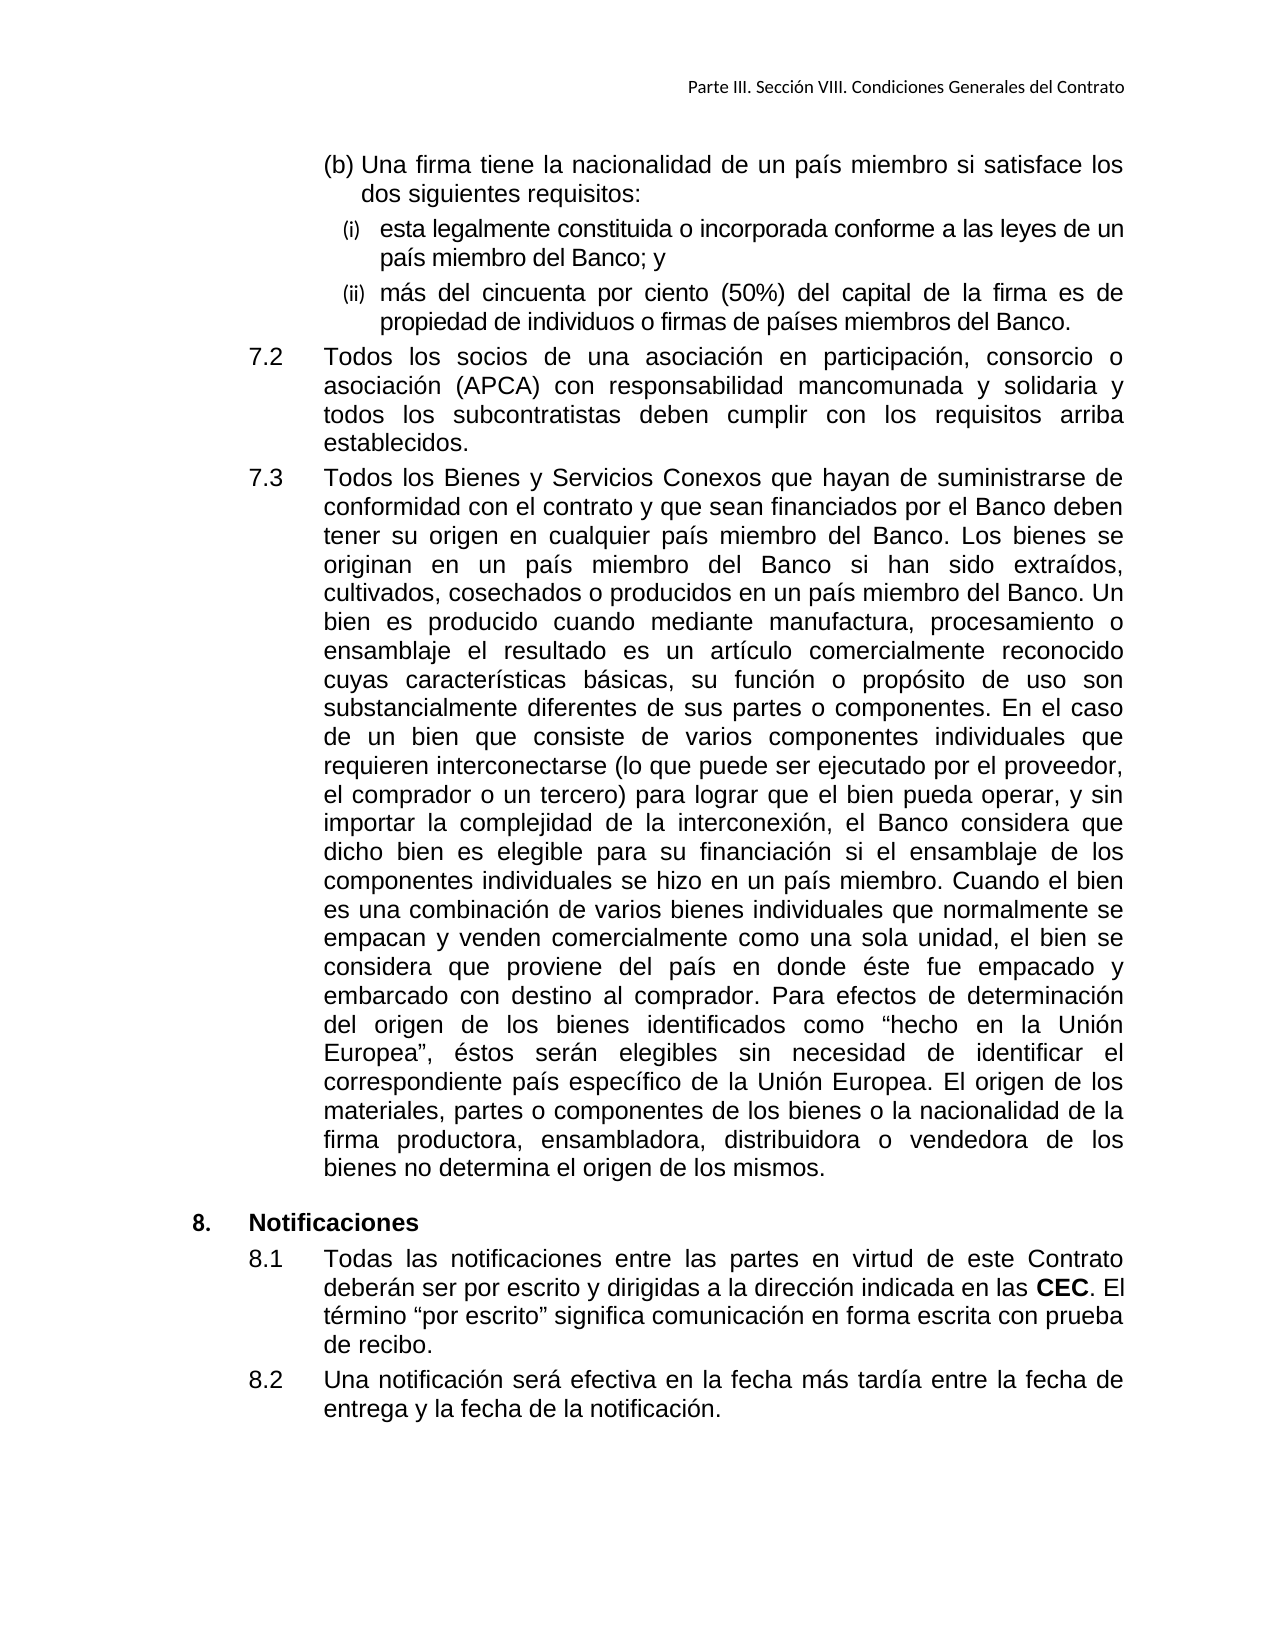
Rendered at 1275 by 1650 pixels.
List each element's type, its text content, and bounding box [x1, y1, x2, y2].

list más del cincuenta por ciento (50%) del capital de la firma es de propiedad de individuos o firmas de países miembros del Banco. [342, 278, 1125, 336]
list Todas las notificaciones entre las partes en virtud de este Contrato deberán ser por escrito y dirigidas a la dirección indicada en las CEC. El término “por escrito” significa comunicación en forma escrita con prueba de recibo. [248, 1244, 1125, 1359]
list Notificaciones [192, 1207, 1125, 1238]
list Una firma tiene la nacionalidad de un país miembro si satisface los dos siguientes requisitos: [323, 150, 1125, 207]
list Una notificación será efectiva en la fecha más tardía entre la fecha de entrega y la fecha de la notificación. [248, 1365, 1125, 1423]
list esta legalmente constituida o incorporada conforme a las leyes de un país miembro del Banco; y [342, 214, 1125, 272]
list Todos los socios de una asociación en participación, consorcio o asociación (APCA) con responsabilidad mancomunada y solidaria y todos los subcontratistas deben cumplir con los requisitos arriba establecidos. [248, 342, 1125, 457]
list Todos los Bienes y Servicios Conexos que hayan de suministrarse de conformidad con el contrato y que sean financiados por el Banco deben tener su origen en cualquier país miembro del Banco. Los bienes se originan en un país miembro del Banco si han sido extraídos, cultivados, cosechados o producidos en un país miembro del Banco. Un bien es producido cuando mediante manufactura, procesamiento o ensamblaje el resultado es un artículo comercialmente reconocido cuyas características básicas, su función o propósito de uso son substancialmente diferentes de sus partes o componentes. En el caso de un bien que consiste de varios componentes individuales que requieren interconectarse (lo que puede ser ejecutado por el proveedor, el comprador o un tercero) para lograr que el bien pueda operar, y sin importar la complejidad de la interconexión, el Banco considera que dicho bien es elegible para su financiación si el ensamblaje de los componentes individuales se hizo en un país miembro. Cuando el bien es una combinación de varios bienes individuales que normalmente se empacan y venden comercialmente como una sola unidad, el bien se considera que proviene del país en donde éste fue empacado y embarcado con destino al comprador. Para efectos de determinación del origen de los bienes identificados como “hecho en la Unión Europea”, éstos serán elegibles sin necesidad de identificar el correspondiente país específico de la Unión Europea. El origen de los materiales, partes o componentes de los bienes o la nacionalidad de la firma productora, ensambladora, distribuidora o vendedora de los bienes no determina el origen de los mismos. [248, 463, 1125, 1182]
